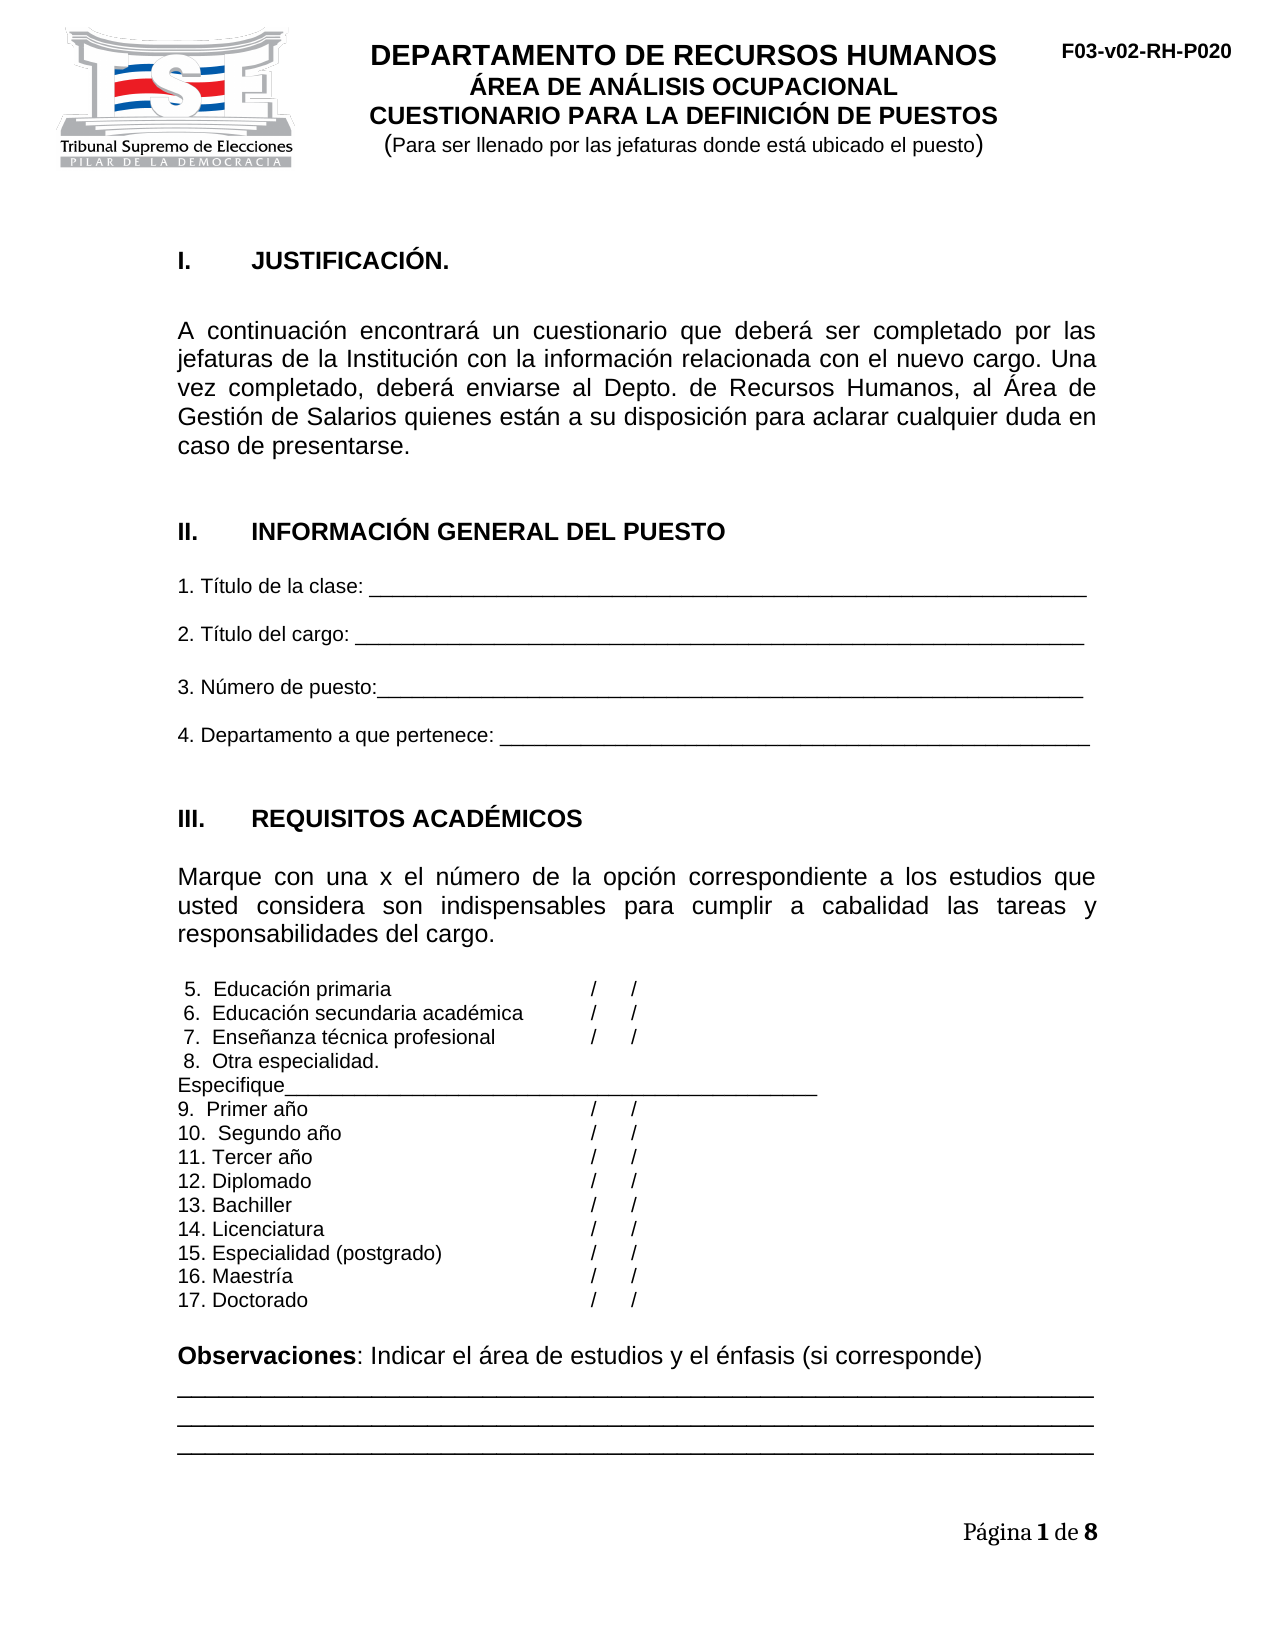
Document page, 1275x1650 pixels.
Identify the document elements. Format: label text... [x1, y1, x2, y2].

text I. JUSTIFICACIÓN. [177, 246, 1098, 274]
text III. REQUISITOS ACADÉMICOS [177, 804, 1098, 833]
text 1. Título de la clase: ______________________________________________________________ [177, 574, 1098, 598]
text Marque con una x el número de la opción correspondiente a los estudios que usted considera son indispensables para cumplir a cabalidad las tareas y responsabilidades del cargo. [177, 862, 1098, 948]
text 15. Especialidad (postgrado) / / [177, 1240, 1098, 1264]
text 6. Educación secundaria académica / / [177, 1001, 1098, 1025]
text 13. Bachiller / / [177, 1192, 1098, 1216]
text A continuación encontrará un cuestionario que deberá ser completado por las jefaturas de la Institución con la información relacionada con el nuevo cargo. Una vez completado, deberá enviarse al Depto. de Recursos Humanos, al Área de Gestión de Salarios quienes están a su disposición para aclarar cualquier duda en caso de presentarse. [177, 316, 1098, 459]
text 7. Enseñanza técnica profesional / / [177, 1025, 1098, 1049]
text 12. Diplomado / / [177, 1168, 1098, 1192]
picture [56, 27, 295, 171]
text Observaciones: Indicar el área de estudios y el énfasis (si corresponde) ______________________________________________________________________________________________________________________________________________________________________________________________________ [177, 1341, 1098, 1485]
text 4. Departamento a que pertenece: ___________________________________________________ [177, 723, 1098, 747]
text 17. Doctorado / / [177, 1288, 1098, 1312]
text 2. Título del cargo: _______________________________________________________________ [177, 622, 1098, 646]
text 3. Número de puesto:_____________________________________________________________ [177, 675, 1098, 699]
text 8. Otra especialidad. Especifique______________________________________________ [177, 1049, 1098, 1097]
text 5. Educación primaria / / [177, 977, 1098, 1001]
subtitle II. INFORMACIÓN GENERAL DEL PUESTO [177, 517, 1098, 546]
text 14. Licenciatura / / [177, 1216, 1098, 1240]
text 10. Segundo año / / [177, 1121, 1098, 1144]
text 16. Maestría / / [177, 1264, 1098, 1288]
text 9. Primer año / / [177, 1097, 1098, 1121]
text 11. Tercer año / / [177, 1144, 1098, 1168]
